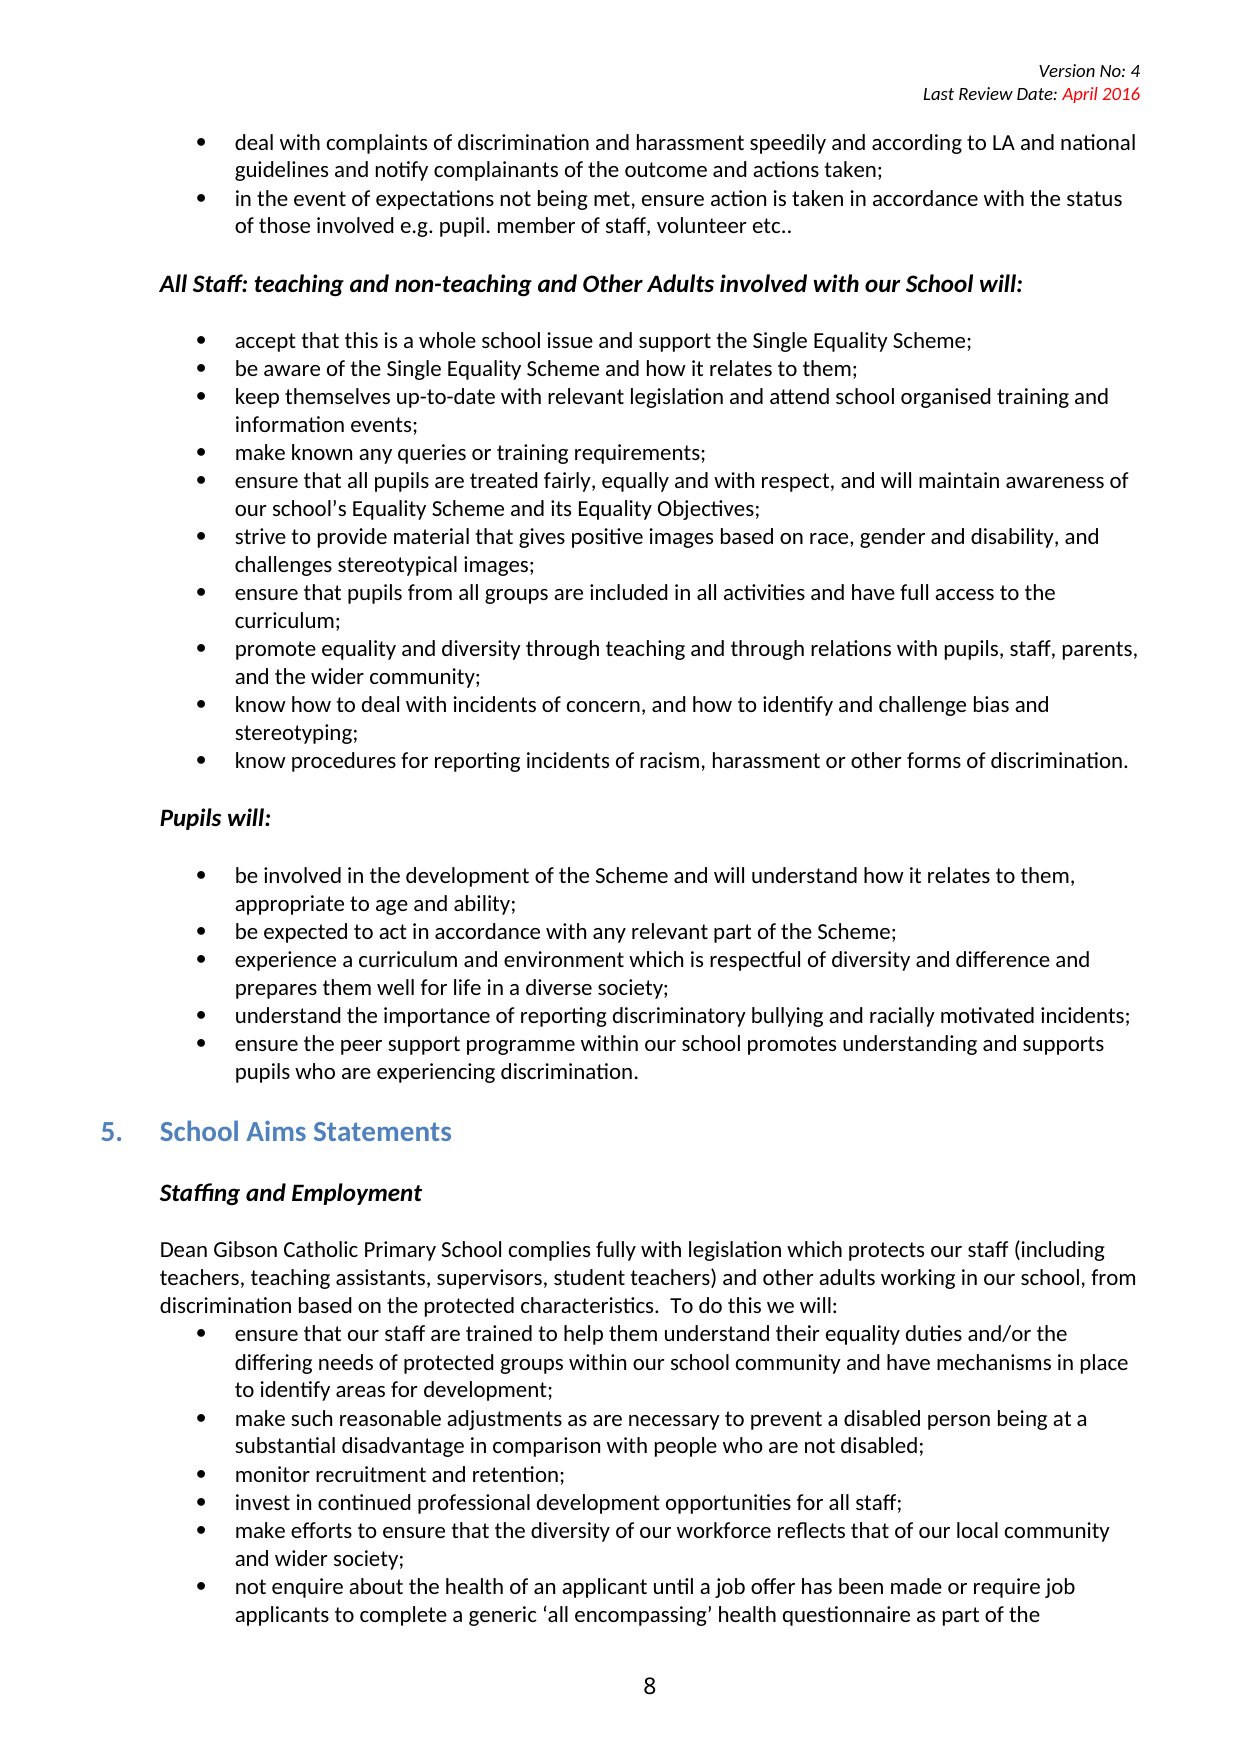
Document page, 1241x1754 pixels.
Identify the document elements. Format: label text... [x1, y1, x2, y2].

list know how to deal with incidents of concern, and how to identify and challenge bias and stereotyping; [197, 691, 1140, 747]
list in the event of expectations not being met, ensure action is taken in accordance with the status of those involved e.g. pupil. member of staff, volunteer etc.. [197, 184, 1140, 240]
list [197, 1572, 1140, 1628]
list ensure that all pupils are treated fairly, equally and with respect, and will maintain awareness of our school’s Equality Scheme and its Equality Objectives; [197, 466, 1140, 522]
list accept that this is a whole school issue and support the Single Equality Scheme; [197, 326, 1140, 354]
list understand the importance of reporting discriminatory bullying and racially motivated incidents; [197, 1001, 1140, 1029]
list make such reasonable adjustments as are necessary to prevent a disabled person being at a substantial disadvantage in comparison with people who are not disabled; [197, 1404, 1140, 1460]
list invest in continued professional development opportunities for all staff; [197, 1488, 1140, 1516]
list deal with complaints of discrimination and harassment speedily and according to LA and national guidelines and notify complainants of the outcome and actions taken; [197, 128, 1140, 184]
text Dean Gibson Catholic Primary School complies fully with legislation which protects our staff (including teachers, teaching assistants, supervisors, student teachers) and other adults working in our school, from discrimination based on the protected characteristics. To do this we will: [159, 1236, 1140, 1319]
list monitor recruitment and retention; [197, 1460, 1140, 1488]
list ensure that our staff are trained to help them understand their equality duties and/or the differing needs of protected groups within our school community and have mechanisms in place to identify areas for development; [197, 1319, 1140, 1404]
list promote equality and diversity through teaching and through relations with pupils, staff, parents, and the wider community; [197, 634, 1140, 691]
list be involved in the development of the Scheme and will understand how it relates to them, appropriate to age and ability; [197, 861, 1140, 917]
list ensure the peer support programme within our school promotes understanding and supports pupils who are experiencing discrimination. [197, 1029, 1140, 1085]
subtitle Staffing and Employment [159, 1177, 1140, 1207]
list strive to provide material that gives positive images based on race, gender and disability, and challenges stereotypical images; [197, 522, 1140, 578]
list keep themselves up-to-date with relevant legislation and attend school organised training and information events; [197, 382, 1140, 438]
list be expected to act in accordance with any relevant part of the Scheme; [197, 917, 1140, 945]
list make known any queries or training requirements; [197, 438, 1140, 466]
list be aware of the Single Equality Scheme and how it relates to them; [197, 354, 1140, 382]
subtitle All Staff: teaching and non-teaching and Other Adults involved with our School will: [159, 268, 1140, 298]
list experience a curriculum and environment which is respectful of diversity and difference and prepares them well for life in a diverse society; [197, 945, 1140, 1001]
subtitle Pupils will: [159, 803, 1140, 833]
list know procedures for reporting incidents of racism, harassment or other forms of discrimination. [197, 747, 1140, 774]
subtitle School Aims Statements [100, 1113, 1140, 1149]
list ensure that pupils from all groups are included in all activities and have full access to the curriculum; [197, 578, 1140, 634]
list make efforts to ensure that the diversity of our workforce reflects that of our local community and wider society; [197, 1516, 1140, 1572]
